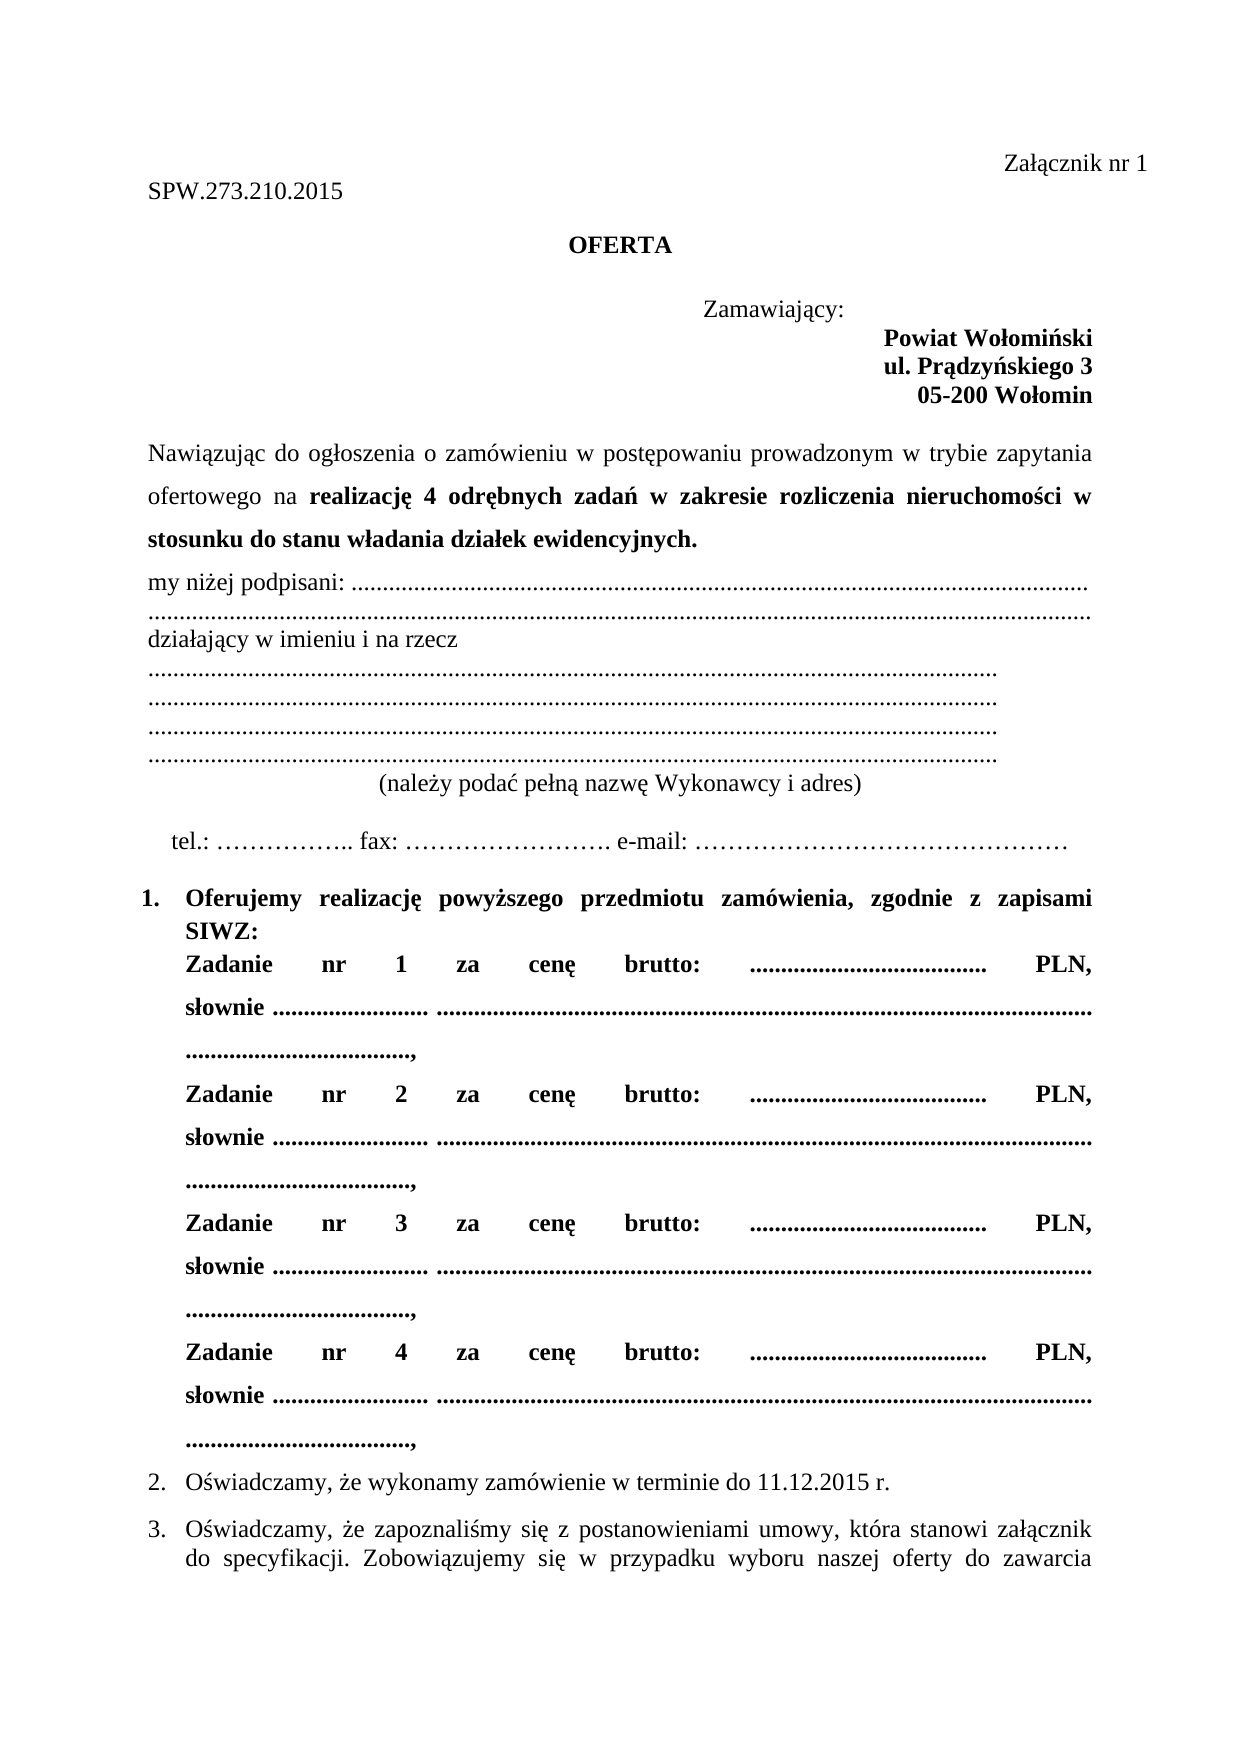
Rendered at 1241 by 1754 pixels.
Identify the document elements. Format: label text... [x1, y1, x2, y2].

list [148, 1514, 1093, 1572]
text ........................................................................................................................................ [148, 682, 1093, 711]
text ........................................................................................................................................ [148, 739, 1093, 768]
subtitle OFERTA [148, 230, 1093, 259]
text (należy podać pełną nazwę Wykonawcy i adres) [148, 768, 1093, 797]
list Oświadczamy, że wykonamy zamówienie w terminie do 11.12.2015 r. [148, 1467, 1093, 1496]
text tel.: …………….. fax: ……………………. e-mail: ……………………………………… [148, 826, 1093, 854]
text .......................................................................................................................................................działający w imieniu i na rzecz ........................................................................................................................................ [148, 596, 1093, 682]
text Zamawiający: [703, 294, 1093, 323]
text Nawiązując do ogłoszenia o zamówieniu w postępowaniu prowadzonym w trybie zapytania ofertowego na realizację 4 odrębnych zadań w zakresie rozliczenia nieruchomości w stosunku do stanu władania działek ewidencyjnych. [148, 438, 1093, 553]
text Zadanie nr 1 za cenę brutto: ...................................... PLN, słownie ......................... ............................................................................................................................................., [185, 949, 1093, 1064]
list Oferujemy realizację powyższego przedmiotu zamówienia, zgodnie z zapisami SIWZ: [141, 883, 1093, 945]
text my niżej podpisani: ...................................................................................................................... [148, 567, 1093, 596]
text Załącznik nr 1 [153, 148, 1135, 176]
text Powiat Wołomiński [148, 323, 1093, 351]
text ........................................................................................................................................ [148, 711, 1093, 739]
text Zadanie nr 4 za cenę brutto: ...................................... PLN, słownie ......................... ............................................................................................................................................., [185, 1337, 1093, 1452]
text Zadanie nr 3 za cenę brutto: ...................................... PLN, słownie ......................... ............................................................................................................................................., [185, 1208, 1093, 1323]
text SPW.273.210.2015 [148, 176, 1093, 205]
text 05-200 Wołomin [148, 380, 1093, 409]
text Zadanie nr 2 za cenę brutto: ...................................... PLN, słownie ......................... ............................................................................................................................................., [185, 1079, 1093, 1194]
text ul. Prądzyńskiego 3 [148, 351, 1093, 380]
